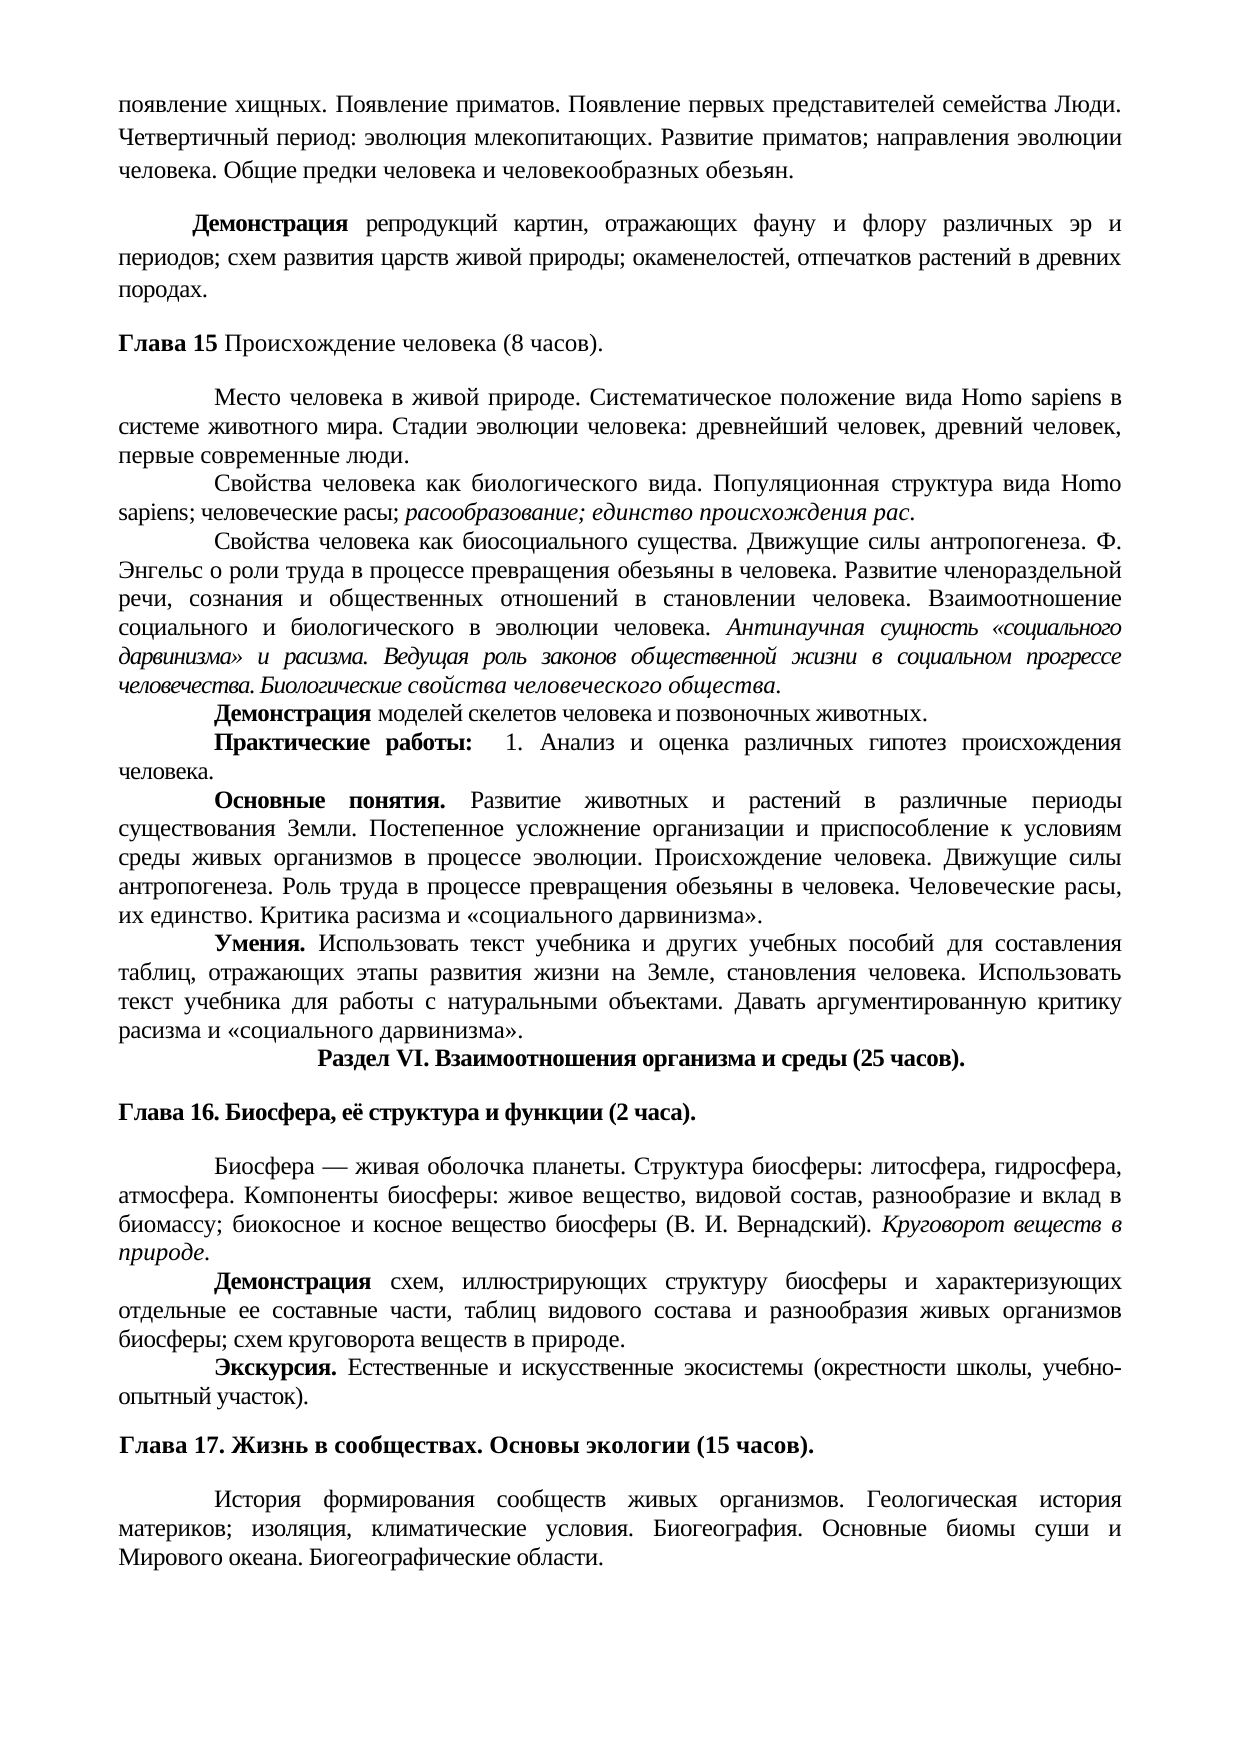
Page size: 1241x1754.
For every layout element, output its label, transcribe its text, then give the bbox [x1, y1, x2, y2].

text Место человека в живой природе. Систематическое положение вида Homo sapiens в системе животного мира. Стадии эволюции человека: древнейший человек, древний человек, первые современные люди. [118, 382, 1122, 468]
text Экскурсия. Естественные и искусственные экосистемы (окрестности школы, учебно-опытный участок). [118, 1352, 1122, 1410]
text Раздел VI. Взаимоотношения организма и среды (25 часов). [122, 1043, 1122, 1072]
text Глава 16. Биосфера, её структура и функции (2 часа). [118, 1097, 1122, 1126]
text Свойства человека как биосоциального существа. Движущие силы антропогенеза. Ф. Энгельс о роли труда в процессе превращения обезьяны в человека. Развитие членораздельной речи, сознания и общественных отношений в становлении человека. Взаимоотношение социального и биологического в эволюции человека. Антинаучная сущность «социального дарвинизма» и расизма. Ведущая роль законов общественной жизни в социальном прогрессе человечества. Биологические свойства человеческого общества. [118, 526, 1122, 698]
text Основные понятия. Развитие животных и растений в различные периоды существования Земли. Постепенное усложнение организации и приспособление к условиям среды живых организмов в процессе эволюции. Происхождение человека. Движущие силы антропогенеза. Роль труда в процессе превращения обезьяны в человека. Человеческие расы, их единство. Критика расизма и «социального дарвинизма». [118, 785, 1122, 928]
text Глава 17. Жизнь в сообществах. Основы экологии (15 часов). [119, 1431, 1122, 1459]
text Демонстрация репродукций картин, отражающих фауну и флору различных эр и периодов; схем развития царств живой природы; окаменелостей, отпечатков растений в древних породах. [118, 208, 1122, 303]
text Глава 15 Происхождение человека (8 часов). [118, 328, 1122, 357]
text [118, 89, 1122, 183]
text Свойства человека как биологического вида. Популяционная структура вида Homo sapiens; человеческие расы; расообразование; единство происхождения рас. [118, 468, 1122, 526]
text История формирования сообществ живых организмов. Геологическая история материков; изоляция, климатические условия. Биогеография. Основные биомы суши и Мирового океана. Биогеографические области. [118, 1484, 1122, 1571]
text Демонстрация схем, иллюстрирующих структуру биосферы и характеризующих отдельные ее составные части, таблиц видового состава и разнообразия живых организмов биосферы; схем круговорота веществ в природе. [118, 1266, 1122, 1352]
text Умения. Использовать текст учебника и других учебных пособий для составления таблиц, отражающих этапы развития жизни на Земле, становления человека. Использовать текст учебника для работы с натуральными объектами. Давать аргументированную критику расизма и «социального дарвинизма». [118, 928, 1122, 1043]
text Биосфера — живая оболочка планеты. Структура биосферы: литосфера, гидросфера, атмосфера. Компоненты биосферы: живое вещество, видовой состав, разнообразие и вклад в биомассу; биокосное и косное вещество биосферы (В. И. Вернадский). Круговорот веществ в природе. [118, 1151, 1122, 1266]
text Демонстрация моделей скелетов человека и позвоночных животных. [118, 698, 1122, 727]
text Практические работы: 1. Анализ и оценка различных гипотез происхождения человека. [118, 727, 1122, 785]
